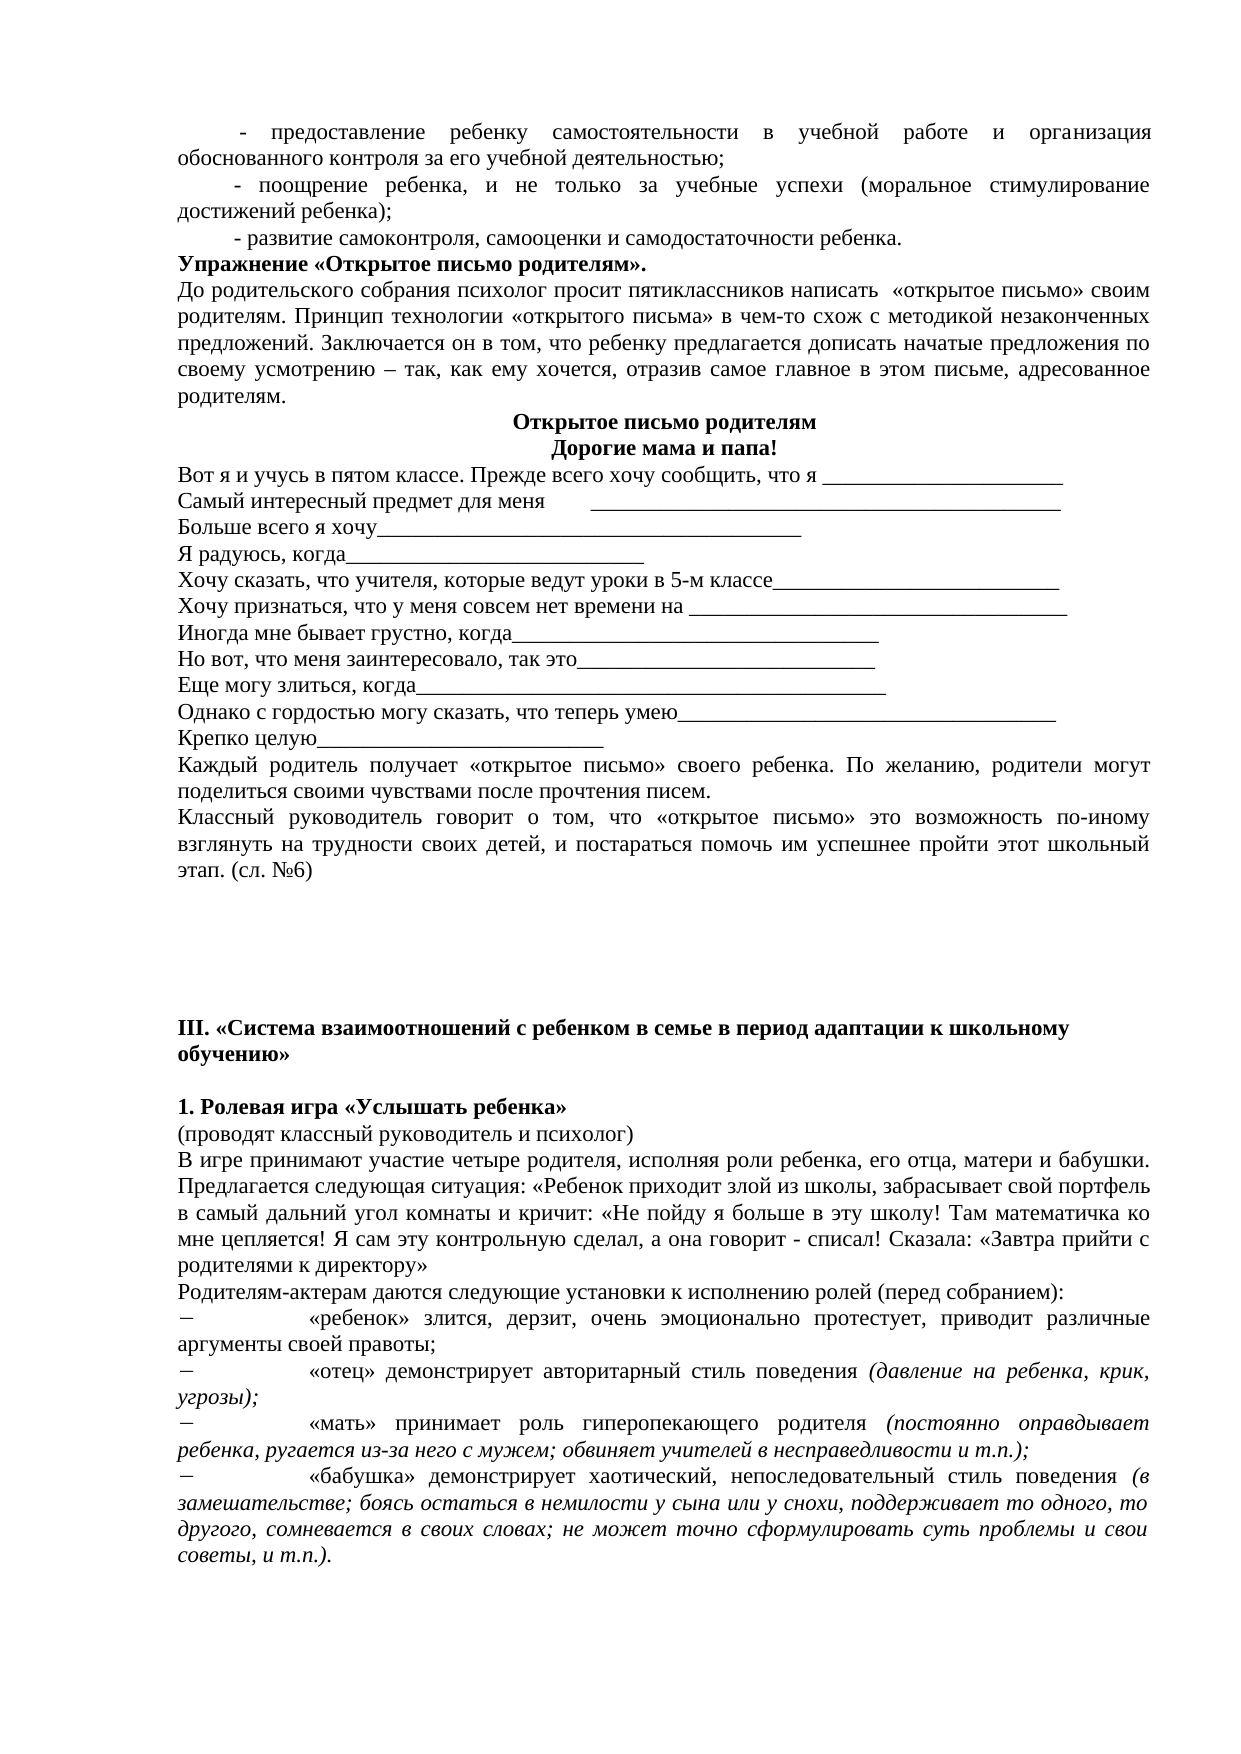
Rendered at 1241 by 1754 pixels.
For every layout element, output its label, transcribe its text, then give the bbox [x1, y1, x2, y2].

text (проводят классный руководитель и психолог) [177, 1119, 1152, 1146]
list «отец» демонстрирует авторитарный стиль поведения (давление на ребенка, крик, угрозы); [177, 1357, 1152, 1409]
text Еще могу злиться, когда_________________________________________ [177, 672, 1152, 698]
text - развитие самоконтроля, самооценки и самодостаточности ребенка. [177, 223, 1152, 250]
text Хочу признаться, что у меня совсем нет времени на _________________________________ [177, 592, 1152, 619]
text Крепко целую_________________________ [177, 724, 1152, 751]
text Самый интересный предмет для меня _________________________________________ [177, 487, 1152, 513]
text 1. Ролевая игра «Услышать ребенка» [177, 1093, 1152, 1119]
text В игре принимают участие четыре родителя, исполняя роли ребенка, его отца, матери и бабушки. Предлагается следующая ситуация: «Ребенок приходит злой из школы, забрасывает свой портфель в самый дальний угол комнаты и кричит: «Не пойду я больше в эту школу! Там математичка ко мне цепляется! Я сам эту контрольную сделал, а она говорит - списал! Сказала: «Завтра прийти с родителями к директору» [177, 1146, 1152, 1278]
text Классный руководитель говорит о том, что «открытое письмо» это возможность по-иному взглянуть на трудности своих детей, и постараться помочь им успешнее пройти этот школьный этап. (сл. №6) [177, 803, 1152, 882]
text - предоставление ребенку самостоятельности в учебной работе и организация обоснованного контроля за его учебной деятельностью; [177, 118, 1152, 171]
text До родительского собрания психолог просит пятиклассников написать «открытое письмо» своим родителям. Принцип технологии «открытого письма» в чем-то схож с методикой незаконченных предложений. Заключается он в том, что ребенку предлагается дописать начатые предложения по своему усмотрению – так, как ему хочется, отразив самое главное в этом письме, адресованное родителям. [177, 276, 1152, 408]
text Но вот, что меня заинтересовало, так это__________________________ [177, 645, 1152, 672]
text Каждый родитель получает «открытое письмо» своего ребенка. По желанию, родители могут поделиться своими чувствами после прочтения писем. [177, 751, 1152, 803]
text Хочу сказать, что учителя, которые ведут уроки в 5-м классе_________________________ [177, 566, 1152, 592]
text Иногда мне бывает грустно, когда________________________________ [177, 619, 1152, 645]
list «бабушка» демонстрирует хаотический, непоследовательный стиль поведения (в замешательстве; боясь остаться в немилости у сына или у снохи, поддерживает то одного, то другого, сомневается в своих словах; не может точно сформулировать суть проблемы и свои советы, и т.п.). [177, 1462, 1152, 1568]
text Я радуюсь, когда__________________________ [177, 540, 1152, 566]
text - поощрение ребенка, и не только за учебные успехи (моральное стимулирование достижений ребенка); [177, 171, 1152, 223]
list «ребенок» злится, дерзит, очень эмоционально протестует, приводит различные аргументы своей правоты; [177, 1304, 1152, 1357]
text Родителям-актерам даются следующие установки к исполнению ролей (перед собранием): [177, 1278, 1152, 1304]
text Дорогие мама и папа! [177, 434, 1152, 461]
text Больше всего я хочу_____________________________________ [177, 513, 1152, 540]
text Открытое письмо родителям [177, 408, 1152, 434]
list «мать» принимает роль гиперопекающего родителя (постоянно оправдывает ребенка, ругается из-за него с мужем; обвиняет учителей в несправедливости и т.п.); [177, 1409, 1152, 1462]
text Однако с гордостью могу сказать, что теперь умею_________________________________ [177, 698, 1152, 724]
text Упражнение «Открытое письмо родителям». [177, 250, 1152, 276]
text Вот я и учусь в пятом классе. Прежде всего хочу сообщить, что я _____________________ [177, 461, 1152, 487]
text III. «Система взаимоотношений с ребенком в семье в период адаптации к школьному обучению» [177, 1014, 1152, 1067]
